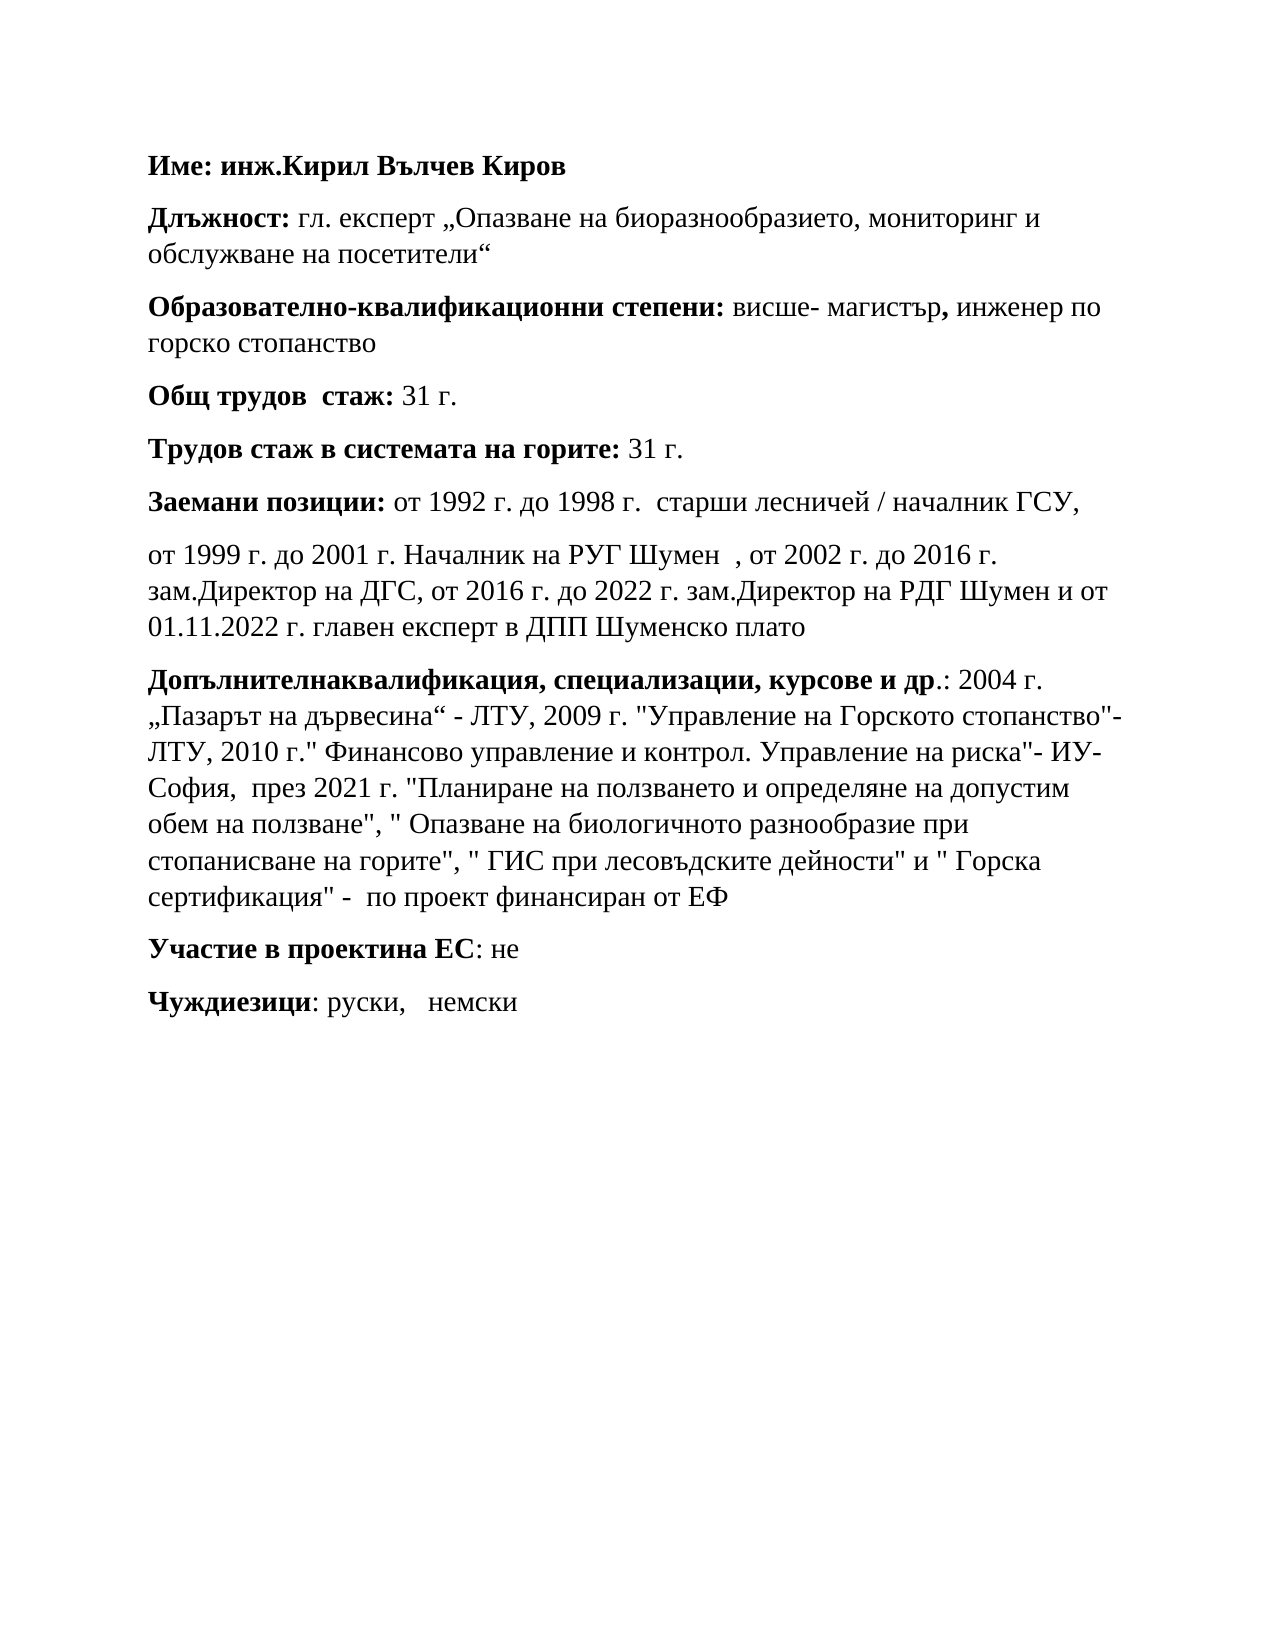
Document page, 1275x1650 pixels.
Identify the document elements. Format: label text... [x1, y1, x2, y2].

text Общ трудов стаж: 31 г. [148, 378, 1127, 412]
text Образователно-квалификационни степени: висше- магистър, инженер по горско стопанство [148, 289, 1127, 359]
text Допълнителнаквалификация, специализации, курсове и др.: 2004 г. „Пазарът на дървесина“ - ЛТУ, 2009 г. "Управление на Горското стопанство"- ЛТУ, 2010 г." Финансово управление и контрол. Управление на риска"- ИУ-София, през 2021 г. "Планиране на ползването и определяне на допустим обем на ползване", " Опазване на биологичното разнообразие при стопанисване на горите", " ГИС при лесовъдските дейности" и " Горска сертификация" - по проект финансиран от ЕФ [148, 662, 1127, 912]
text Чуждиезици: руски, немски [148, 984, 1127, 1018]
text Длъжност: гл. експерт „Опазване на биоразнообразието, мониторинг и обслужване на посетители“ [148, 200, 1127, 270]
text Заемани позиции: от 1992 г. до 1998 г. старши лесничей / началник ГСУ, [148, 484, 1127, 517]
text от 1999 г. до 2001 г. Началник на РУГ Шумен , от 2002 г. до 2016 г. зам.Директор на ДГС, от 2016 г. до 2022 г. зам.Директор на РДГ Шумен и от 01.11.2022 г. главен експерт в ДПП Шуменско плато [148, 537, 1127, 643]
text Име: инж.Кирил Вълчев Киров [148, 148, 1127, 181]
text Трудов стаж в системата на горите: 31 г. [148, 431, 1127, 465]
text Участие в проектина ЕС: не [148, 932, 1127, 965]
